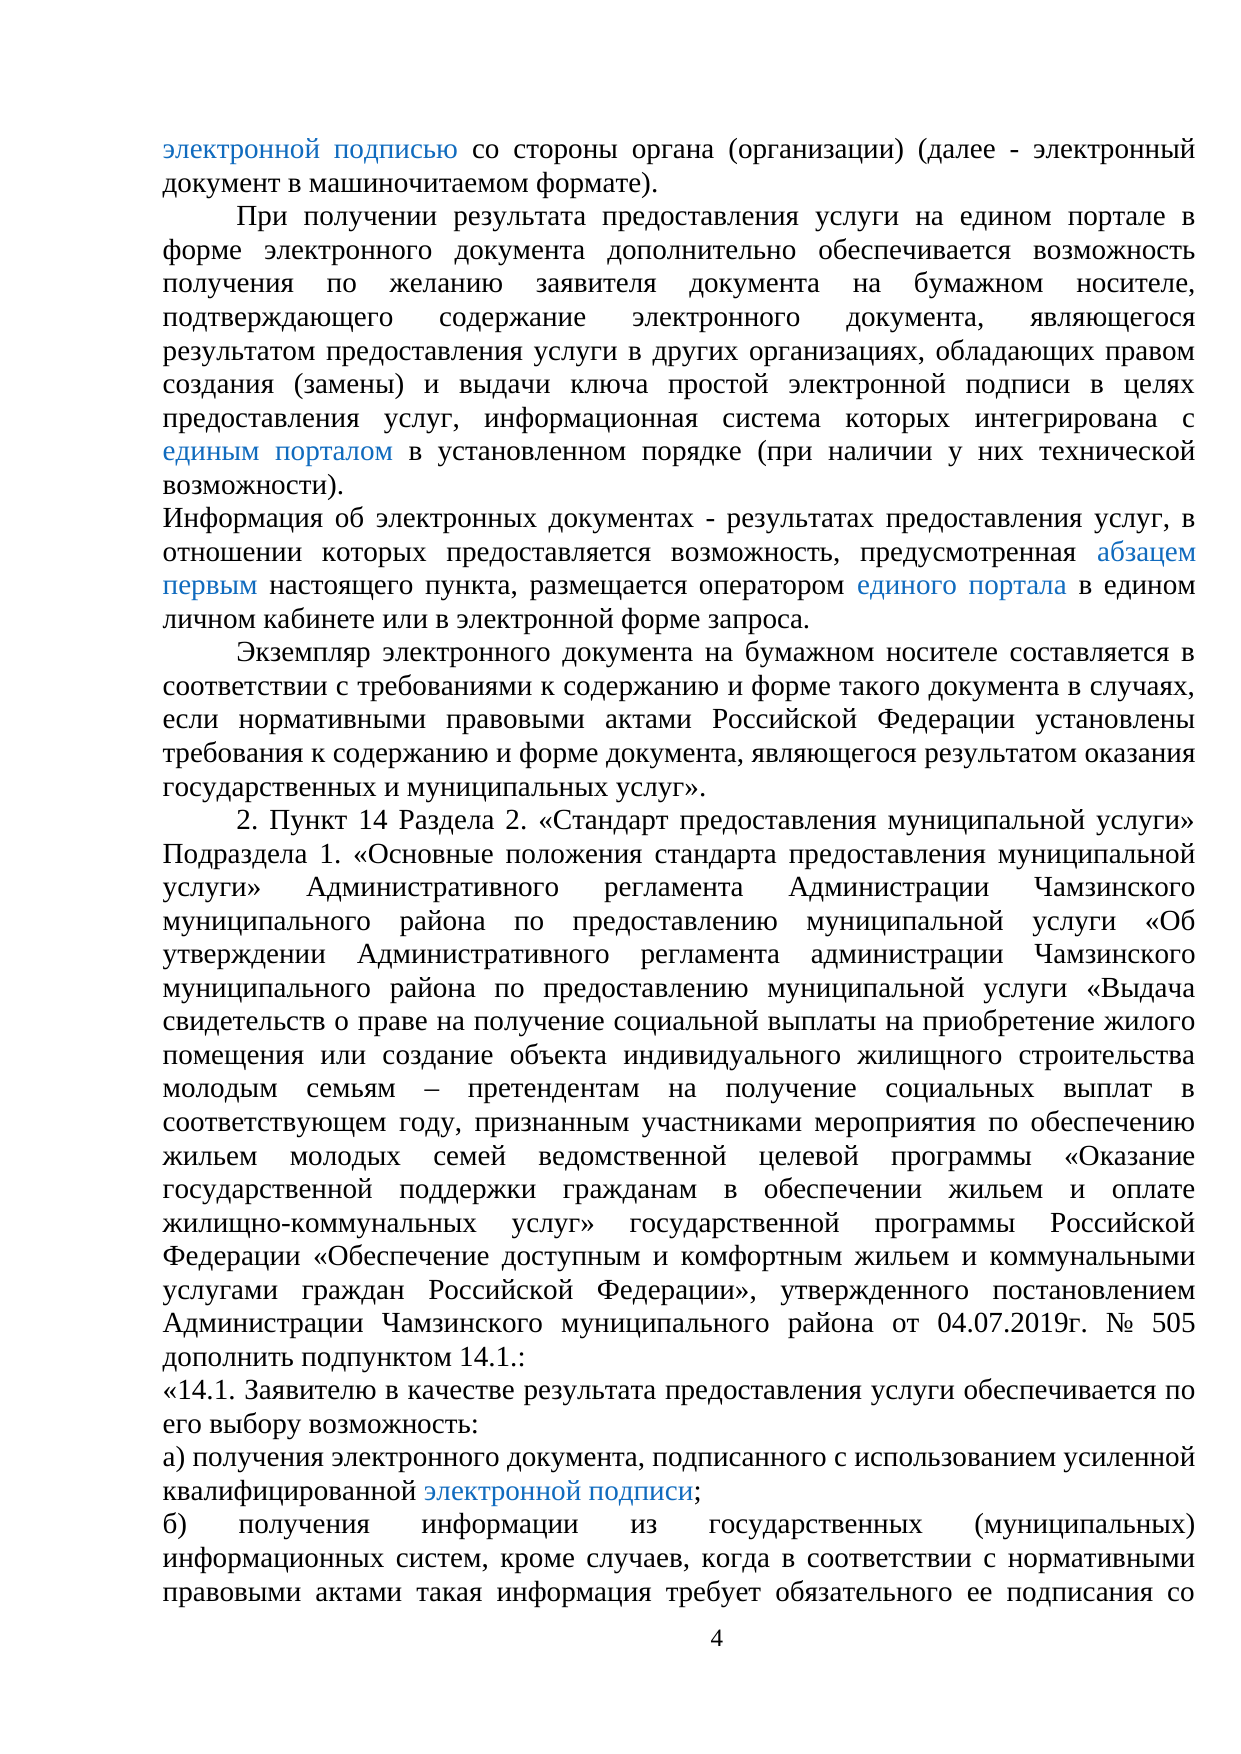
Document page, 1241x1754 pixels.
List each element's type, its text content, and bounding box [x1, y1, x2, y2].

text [162, 131, 1196, 198]
text При получении результата предоставления услуги на едином портале в форме электронного документа дополнительно обеспечивается возможность получения по желанию заявителя документа на бумажном носителе, подтверждающего содержание электронного документа, являющегося результатом предоставления услуги в других организациях, обладающих правом создания (замены) и выдачи ключа простой электронной подписи в целях предоставления услуг, информационная система которых интегрирована с единым порталом в установленном порядке (при наличии у них технической возможности). [162, 198, 1196, 500]
text «14.1. Заявителю в качестве результата предоставления услуги обеспечивается по его выбору возможность: [162, 1372, 1196, 1439]
text Информация об электронных документах - результатах предоставления услуг, в отношении которых предоставляется возможность, предусмотренная абзацем первым настоящего пункта, размещается оператором единого портала в едином личном кабинете или в электронной форме запроса. [162, 500, 1196, 634]
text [162, 1507, 1196, 1607]
subtitle 2. Пункт 14 Раздела 2. «Стандарт предоставления муниципальной услуги» Подраздела 1. «Основные положения стандарта предоставления муниципальной услуги» Административного регламента Администрации Чамзинского муниципального района по предоставлению муниципальной услуги «Об утверждении Административного регламента администрации Чамзинского муниципального района по предоставлению муниципальной услуги «Выдача свидетельств о праве на получение социальной выплаты на приобретение жилого помещения или создание объекта индивидуального жилищного строительства молодым семьям – претендентам на получение социальных выплат в соответствующем году, признанным участниками мероприятия по обеспечению жильем молодых семей ведомственной целевой программы «Оказание государственной поддержки гражданам в обеспечении жильем и оплате жилищно-коммунальных услуг» государственной программы Российской Федерации «Обеспечение доступным и комфортным жильем и коммунальными услугами граждан Российской Федерации», утвержденного постановлением Администрации Чамзинского муниципального района от 04.07.2019г. № 505 дополнить подпунктом 14.1.: [162, 802, 1196, 1372]
text а) получения электронного документа, подписанного с использованием усиленной квалифицированной электронной подписи; [162, 1439, 1196, 1507]
text Экземпляр электронного документа на бумажном носителе составляется в соответствии с требованиями к содержанию и форме такого документа в случаях, если нормативными правовыми актами Российской Федерации установлены требования к содержанию и форме документа, являющегося результатом оказания государственных и муниципальных услуг». [162, 634, 1196, 802]
